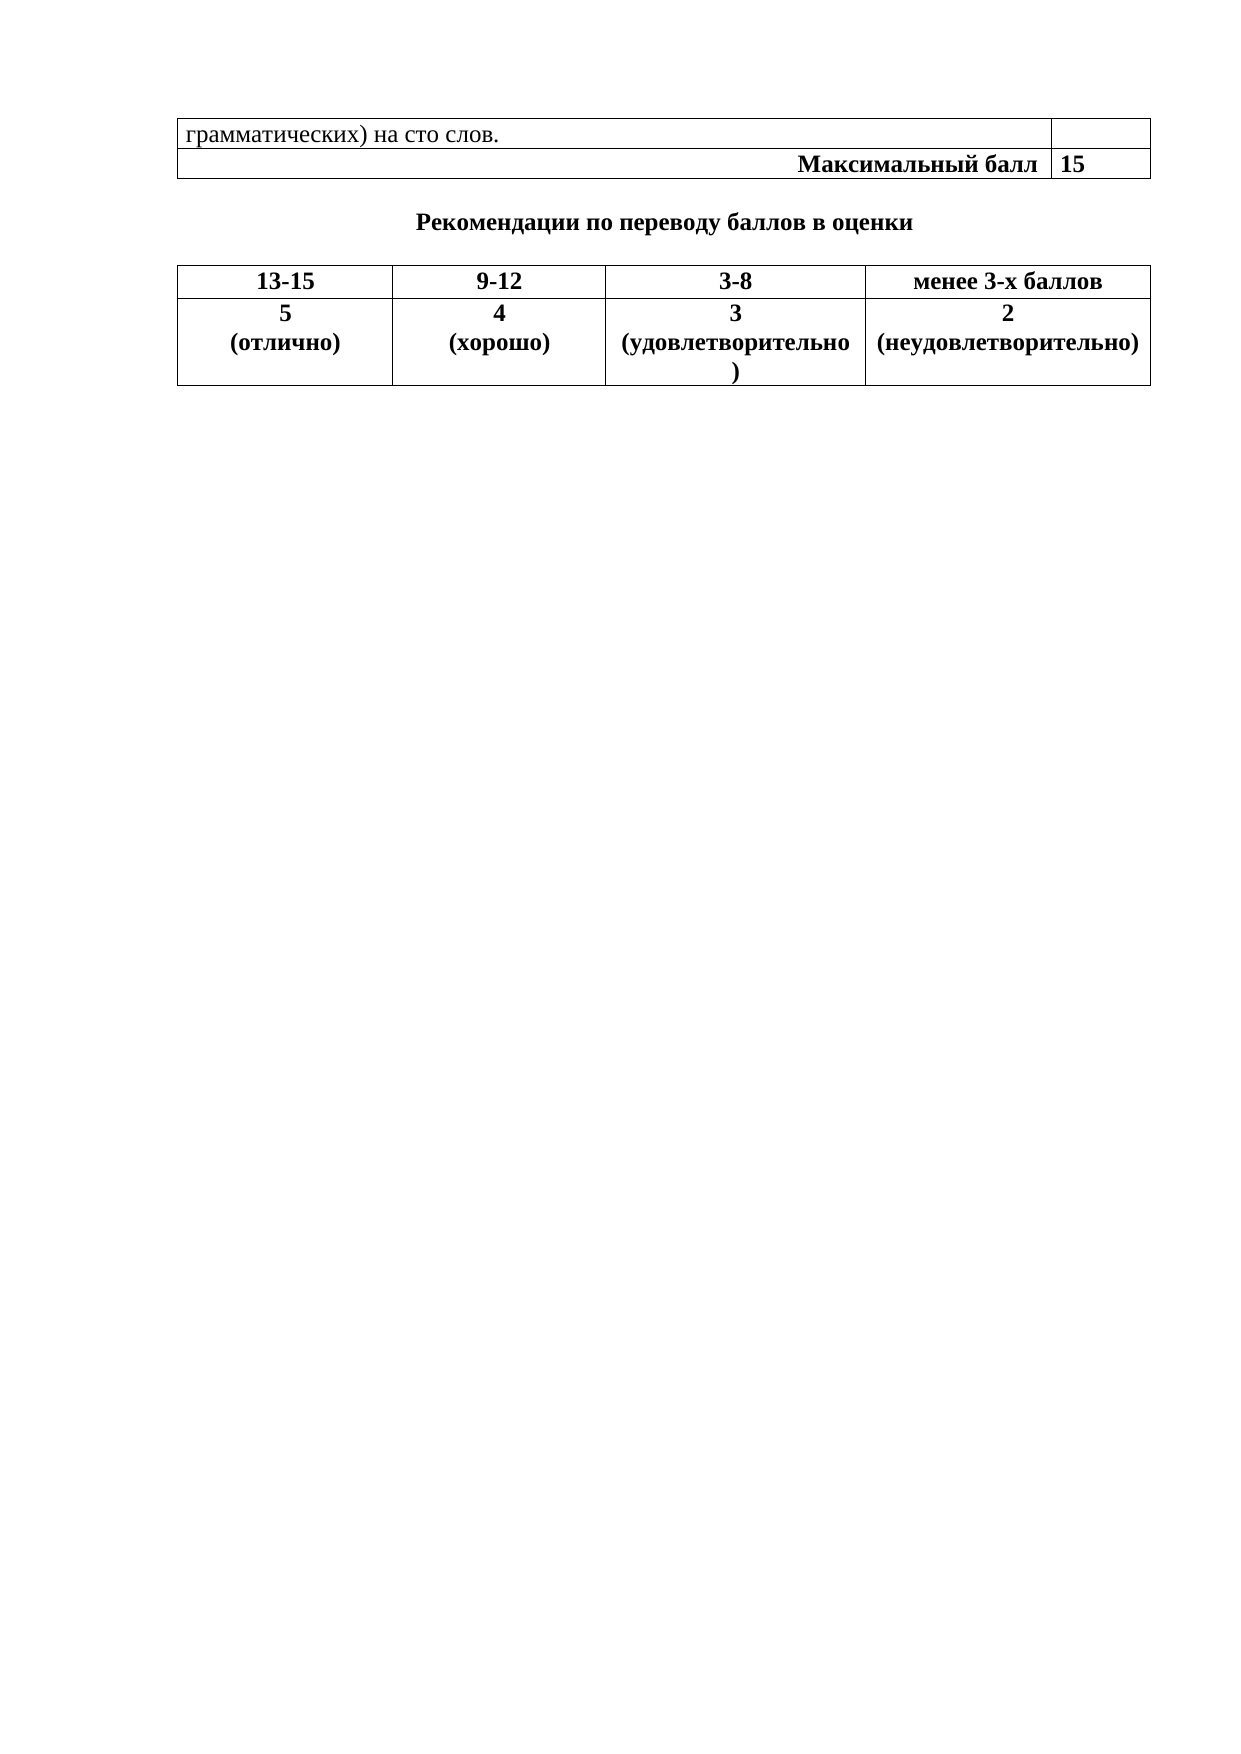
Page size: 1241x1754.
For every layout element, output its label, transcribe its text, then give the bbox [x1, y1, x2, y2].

table_header менее 3-х баллов [866, 266, 1150, 297]
table_cell 3 (удовлетворительно) [606, 299, 865, 385]
table_cell Максимальный балл [178, 149, 1051, 178]
table_cell 15 [1052, 149, 1150, 178]
table_header 13-15 [178, 266, 392, 297]
text Рекомендации по переводу баллов в оценки [177, 207, 1152, 236]
table_cell 2 (неудовлетворительно) [866, 299, 1150, 385]
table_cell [178, 119, 1051, 148]
table_header 9-12 [393, 266, 605, 297]
table_cell 0 [1052, 119, 1150, 148]
table_cell 4 (хорошо) [393, 299, 605, 385]
table_cell 5 (отлично) [178, 299, 392, 385]
table_header 3-8 [606, 266, 865, 297]
